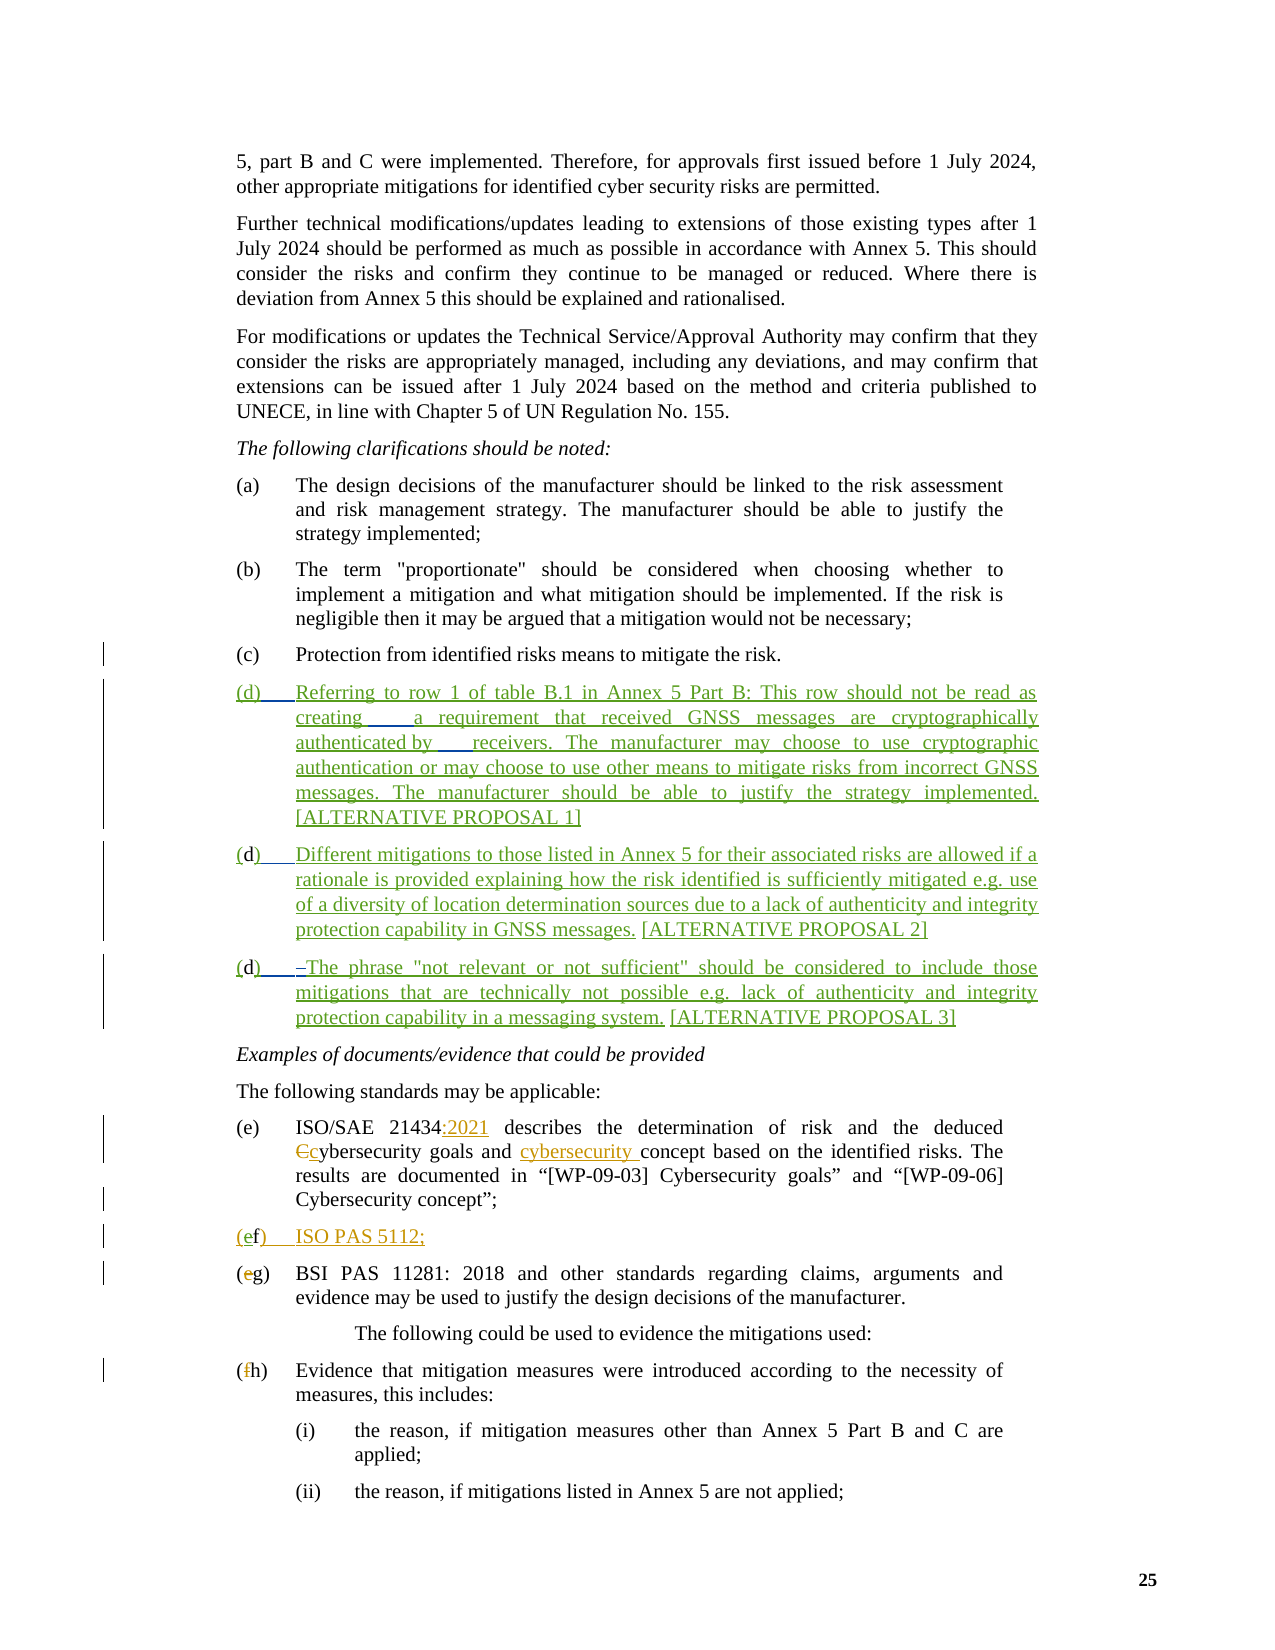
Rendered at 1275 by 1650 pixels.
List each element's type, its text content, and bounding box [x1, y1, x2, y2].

list f [236, 1224, 1004, 1248]
text The following clarifications should be noted: [236, 435, 1004, 460]
list (h) Evidence that mitigation measures were introduced according to the necessity of measures, this includes: [236, 1358, 1004, 1406]
text Further technical modifications/updates leading to extensions of those existing types after 1 July 2024 should be performed as much as possible in accordance with Annex 5. This should consider the risks and confirm they continue to be managed or reduced. Where there is deviation from Annex 5 this should be explained and rationalised. [236, 210, 1039, 310]
list (g) BSI PAS 11281: 2018 and other standards regarding claims, arguments and evidence may be used to justify the design decisions of the manufacturer. [236, 1261, 1004, 1309]
text For modifications or updates the Technical Service/Approval Authority may confirm that they consider the risks are appropriately managed, including any deviations, and may confirm that extensions can be issued after 1 July 2024 based on the method and criteria published to UNECE, in line with Chapter 5 of UN Regulation No. 155. [236, 323, 1039, 423]
list (c) Protection from identified risks means to mitigate the risk. [177, 642, 1004, 666]
list (i) the reason, if mitigation measures other than Annex 5 Part B and C are applied; [295, 1418, 1004, 1466]
list (b) The term "proportionate" should be considered when choosing whether to implement a mitigation and what mitigation should be implemented. If the risk is negligible then it may be argued that a mitigation would not be necessary; [236, 557, 1004, 629]
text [236, 148, 1039, 198]
text Examples of documents/evidence that could be provided [236, 1041, 1004, 1066]
text d [236, 954, 1039, 1029]
text d [236, 841, 1039, 941]
list (ii) the reason, if mitigations listed in Annex 5 are not applied; [236, 1479, 1004, 1503]
text The following could be used to evidence the mitigations used: [1, 1321, 1004, 1345]
list (a) The design decisions of the manufacturer should be linked to the risk assessment and risk management strategy. The manufacturer should be able to justify the strategy implemented; [236, 473, 1004, 545]
list (e) ISO/SAE 21434 describes the determination of risk and the deduced ybersecurity goals and concept based on the identified risks. The results are documented in “[WP-09-03] Cybersecurity goals” and “[WP-09-06] Cybersecurity concept”; [236, 1115, 1004, 1211]
text The following standards may be applicable: [118, 1079, 1004, 1103]
